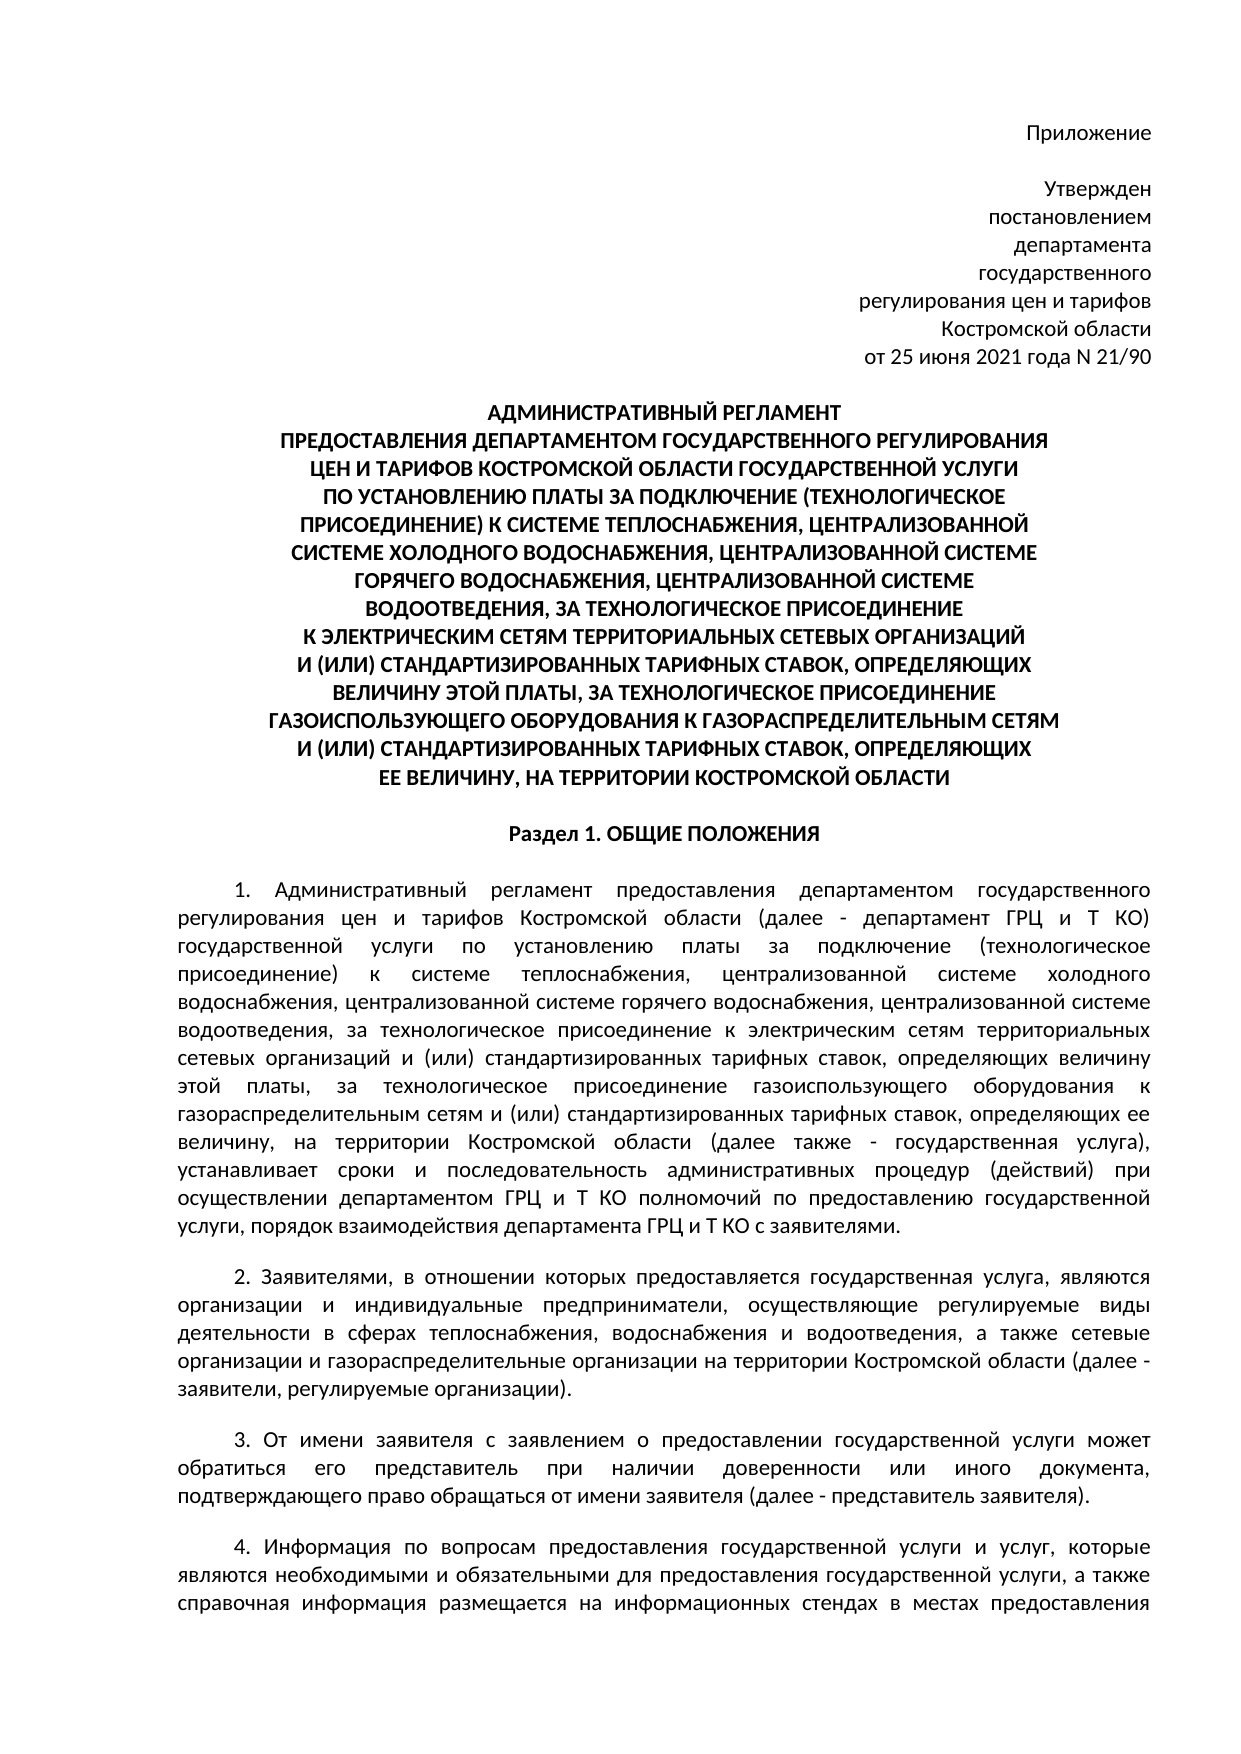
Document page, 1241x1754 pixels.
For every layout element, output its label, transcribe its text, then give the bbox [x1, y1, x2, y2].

text государственного [177, 258, 1152, 286]
text Утвержден [177, 174, 1152, 202]
text Приложение [177, 118, 1152, 146]
title И (ИЛИ) СТАНДАРТИЗИРОВАННЫХ ТАРИФНЫХ СТАВОК, ОПРЕДЕЛЯЮЩИХ [177, 651, 1152, 678]
title ВЕЛИЧИНУ ЭТОЙ ПЛАТЫ, ЗА ТЕХНОЛОГИЧЕСКОЕ ПРИСОЕДИНЕНИЕ [177, 678, 1152, 707]
text от 25 июня 2021 года N 21/90 [177, 342, 1152, 370]
title СИСТЕМЕ ХОЛОДНОГО ВОДОСНАБЖЕНИЯ, ЦЕНТРАЛИЗОВАННОЙ СИСТЕМЕ [177, 538, 1152, 566]
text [177, 1532, 1152, 1616]
text Костромской области [177, 314, 1152, 342]
title Раздел 1. ОБЩИЕ ПОЛОЖЕНИЯ [177, 819, 1152, 847]
title К ЭЛЕКТРИЧЕСКИМ СЕТЯМ ТЕРРИТОРИАЛЬНЫХ СЕТЕВЫХ ОРГАНИЗАЦИЙ [177, 622, 1152, 651]
text постановлением [177, 202, 1152, 230]
title ГАЗОИСПОЛЬЗУЮЩЕГО ОБОРУДОВАНИЯ К ГАЗОРАСПРЕДЕЛИТЕЛЬНЫМ СЕТЯМ [177, 707, 1152, 734]
title ЦЕН И ТАРИФОВ КОСТРОМСКОЙ ОБЛАСТИ ГОСУДАРСТВЕННОЙ УСЛУГИ [177, 454, 1152, 482]
text 2. Заявителями, в отношении которых предоставляется государственная услуга, являются организации и индивидуальные предприниматели, осуществляющие регулируемые виды деятельности в сферах теплоснабжения, водоснабжения и водоотведения, а также сетевые организации и газораспределительные организации на территории Костромской области (далее - заявители, регулируемые организации). [177, 1262, 1152, 1402]
title АДМИНИСТРАТИВНЫЙ РЕГЛАМЕНТ [177, 398, 1152, 426]
title ПРИСОЕДИНЕНИЕ) К СИСТЕМЕ ТЕПЛОСНАБЖЕНИЯ, ЦЕНТРАЛИЗОВАННОЙ [177, 510, 1152, 538]
title ВОДООТВЕДЕНИЯ, ЗА ТЕХНОЛОГИЧЕСКОЕ ПРИСОЕДИНЕНИЕ [177, 594, 1152, 622]
text департамента [177, 230, 1152, 258]
title И (ИЛИ) СТАНДАРТИЗИРОВАННЫХ ТАРИФНЫХ СТАВОК, ОПРЕДЕЛЯЮЩИХ [177, 734, 1152, 763]
text 1. Административный регламент предоставления департаментом государственного регулирования цен и тарифов Костромской области (далее - департамент ГРЦ и Т КО) государственной услуги по установлению платы за подключение (технологическое присоединение) к системе теплоснабжения, централизованной системе холодного водоснабжения, централизованной системе горячего водоснабжения, централизованной системе водоотведения, за технологическое присоединение к электрическим сетям территориальных сетевых организаций и (или) стандартизированных тарифных ставок, определяющих величину этой платы, за технологическое присоединение газоиспользующего оборудования к газораспределительным сетям и (или) стандартизированных тарифных ставок, определяющих ее величину, на территории Костромской области (далее также - государственная услуга), устанавливает сроки и последовательность административных процедур (действий) при осуществлении департаментом ГРЦ и Т КО полномочий по предоставлению государственной услуги, порядок взаимодействия департамента ГРЦ и Т КО с заявителями. [177, 875, 1152, 1239]
text регулирования цен и тарифов [177, 286, 1152, 314]
title ГОРЯЧЕГО ВОДОСНАБЖЕНИЯ, ЦЕНТРАЛИЗОВАННОЙ СИСТЕМЕ [177, 566, 1152, 594]
title ЕЕ ВЕЛИЧИНУ, НА ТЕРРИТОРИИ КОСТРОМСКОЙ ОБЛАСТИ [177, 763, 1152, 791]
title ПРЕДОСТАВЛЕНИЯ ДЕПАРТАМЕНТОМ ГОСУДАРСТВЕННОГО РЕГУЛИРОВАНИЯ [177, 426, 1152, 454]
title ПО УСТАНОВЛЕНИЮ ПЛАТЫ ЗА ПОДКЛЮЧЕНИЕ (ТЕХНОЛОГИЧЕСКОЕ [177, 482, 1152, 510]
text 3. От имени заявителя с заявлением о предоставлении государственной услуги может обратиться его представитель при наличии доверенности или иного документа, подтверждающего право обращаться от имени заявителя (далее - представитель заявителя). [177, 1425, 1152, 1509]
